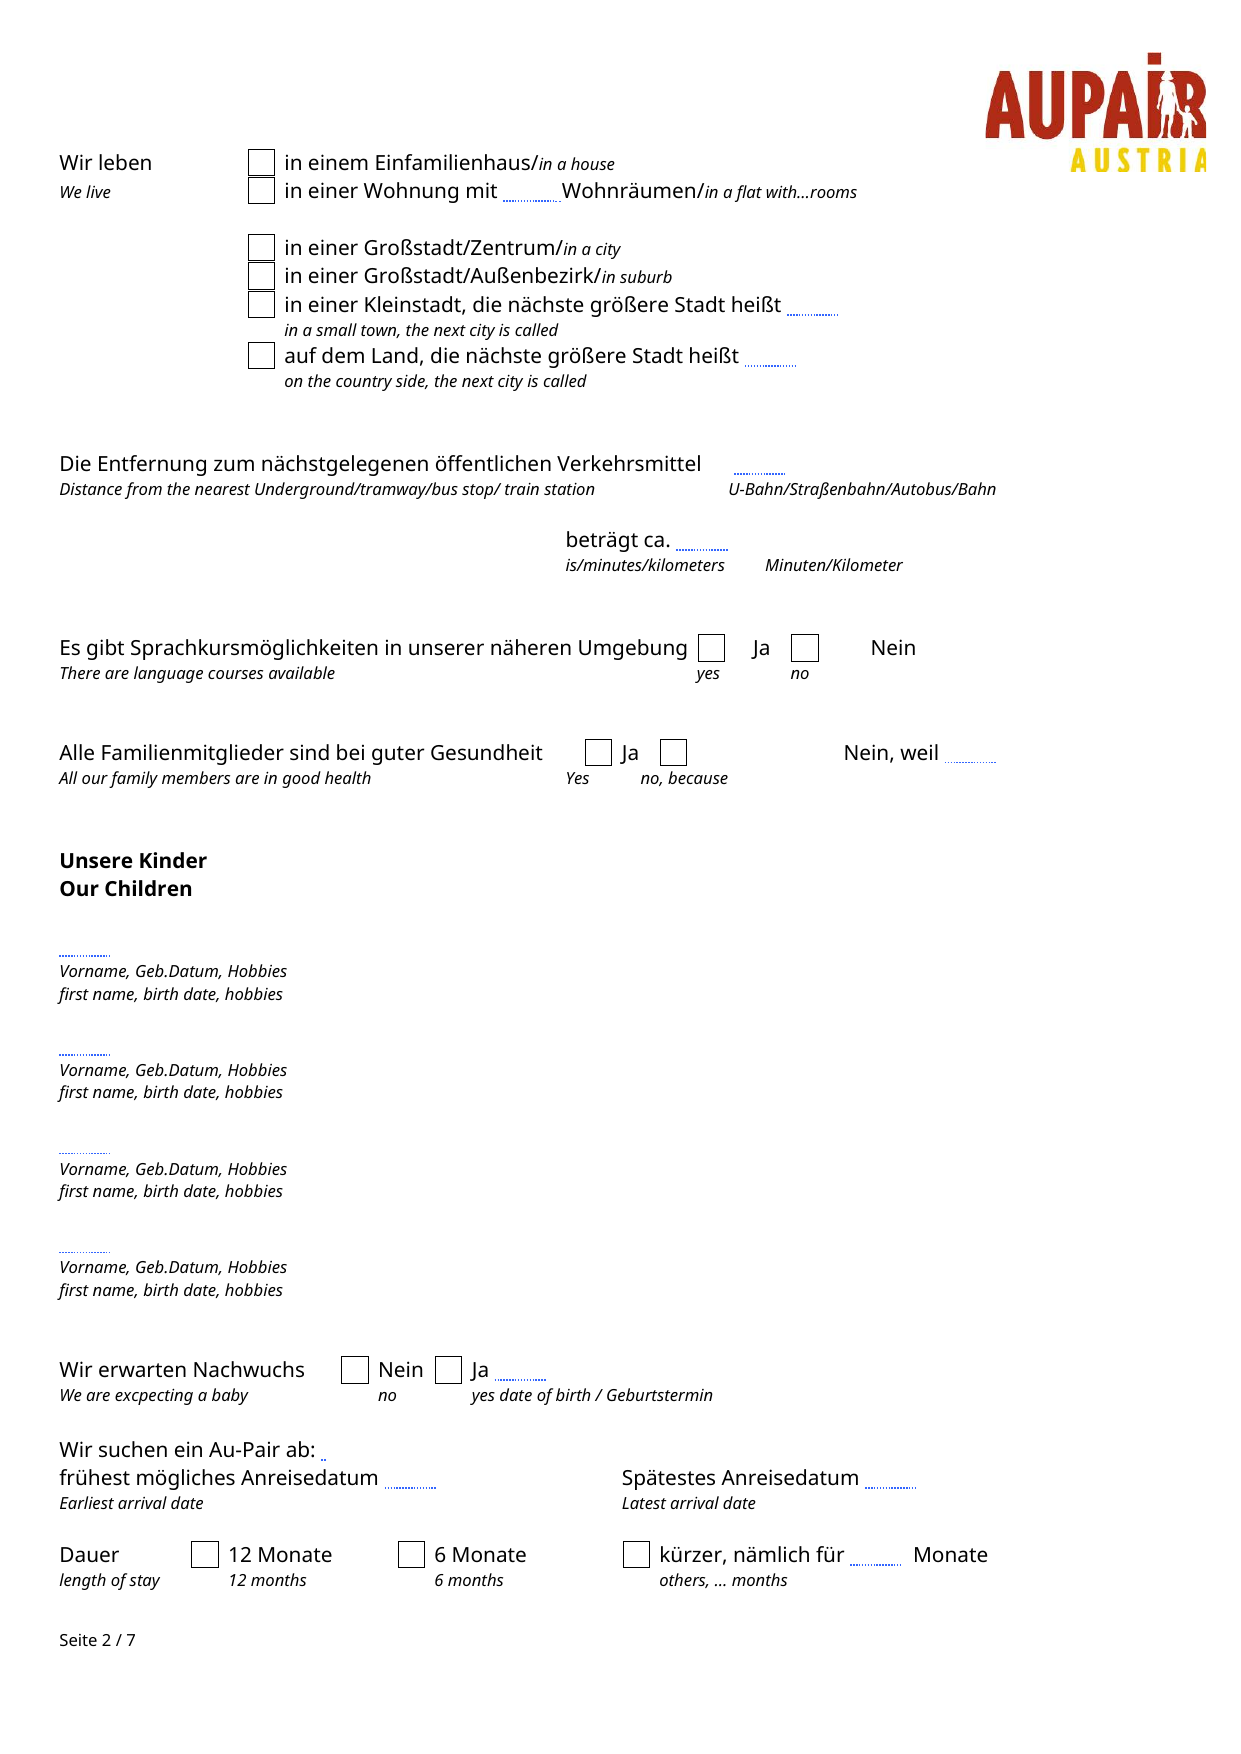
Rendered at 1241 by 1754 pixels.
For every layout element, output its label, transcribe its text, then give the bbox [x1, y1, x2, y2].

text Distance from the nearest Underground/tramway/bus stop/ train station U-Bahn/Straßenbahn/Autobus/Bahn [59, 477, 1211, 500]
text first name, birth date, hobbies [59, 982, 1211, 1005]
text Es gibt Sprachkursmöglichkeiten in unserer näheren Umgebung Ja Nein [59, 633, 1211, 662]
text All our family members are in good health Yes no, because [59, 766, 1211, 789]
text first name, birth date, hobbies [59, 1180, 1211, 1203]
text in einer Großstadt/Zentrum/in a city [59, 233, 1211, 261]
text Earliest arrival date Latest arrival date [59, 1492, 1034, 1514]
text Vorname, Geb.Datum, Hobbies [59, 1157, 1211, 1180]
text Wir leben in einem Einfamilienhaus/in a house [59, 148, 1211, 176]
text length of stay 12 months 6 months others, … months [59, 1568, 1211, 1591]
picture [984, 52, 1206, 171]
text Unsere Kinder [59, 846, 1211, 874]
text Vorname, Geb.Datum, Hobbies [59, 959, 1211, 982]
text is/minutes/kilometers Minuten/Kilometer [59, 554, 1211, 576]
text There are language courses available yes no [59, 662, 1211, 684]
text in einer Großstadt/Außenbezirk/in suburb [59, 261, 1211, 290]
text first name, birth date, hobbies [59, 1279, 1211, 1302]
text beträgt ca. [59, 525, 1211, 554]
text first name, birth date, hobbies [59, 1081, 1211, 1104]
text Dauer 12 Monate 6 Monate kürzer, nämlich für Monate [59, 1540, 1211, 1568]
text Vorname, Geb.Datum, Hobbies [59, 1058, 1211, 1081]
text auf dem Land, die nächste größere Stadt heißt [59, 341, 1211, 369]
text on the country side, the next city is called [59, 369, 1211, 392]
text We live in einer Wohnung mit Wohnräumen/in a flat with…rooms [59, 176, 1211, 204]
text frühest mögliches Anreisedatum Spätestes Anreisedatum [59, 1463, 1034, 1492]
text Wir suchen ein Au-Pair ab: [59, 1435, 1211, 1463]
text Vorname, Geb.Datum, Hobbies [59, 1256, 1211, 1279]
text Wir erwarten Nachwuchs Nein Ja [59, 1355, 1211, 1384]
text in einer Kleinstadt, die nächste größere Stadt heißt [59, 290, 1211, 318]
text Alle Familienmitglieder sind bei guter Gesundheit Ja Nein, weil [59, 738, 1211, 766]
text Our Children [59, 874, 1211, 903]
text in a small town, the next city is called [59, 318, 1211, 341]
text We are excpecting a baby no yes date of birth / Geburtstermin [59, 1384, 1211, 1406]
text Die Entfernung zum nächstgelegenen öffentlichen Verkehrsmittel [59, 449, 1211, 477]
